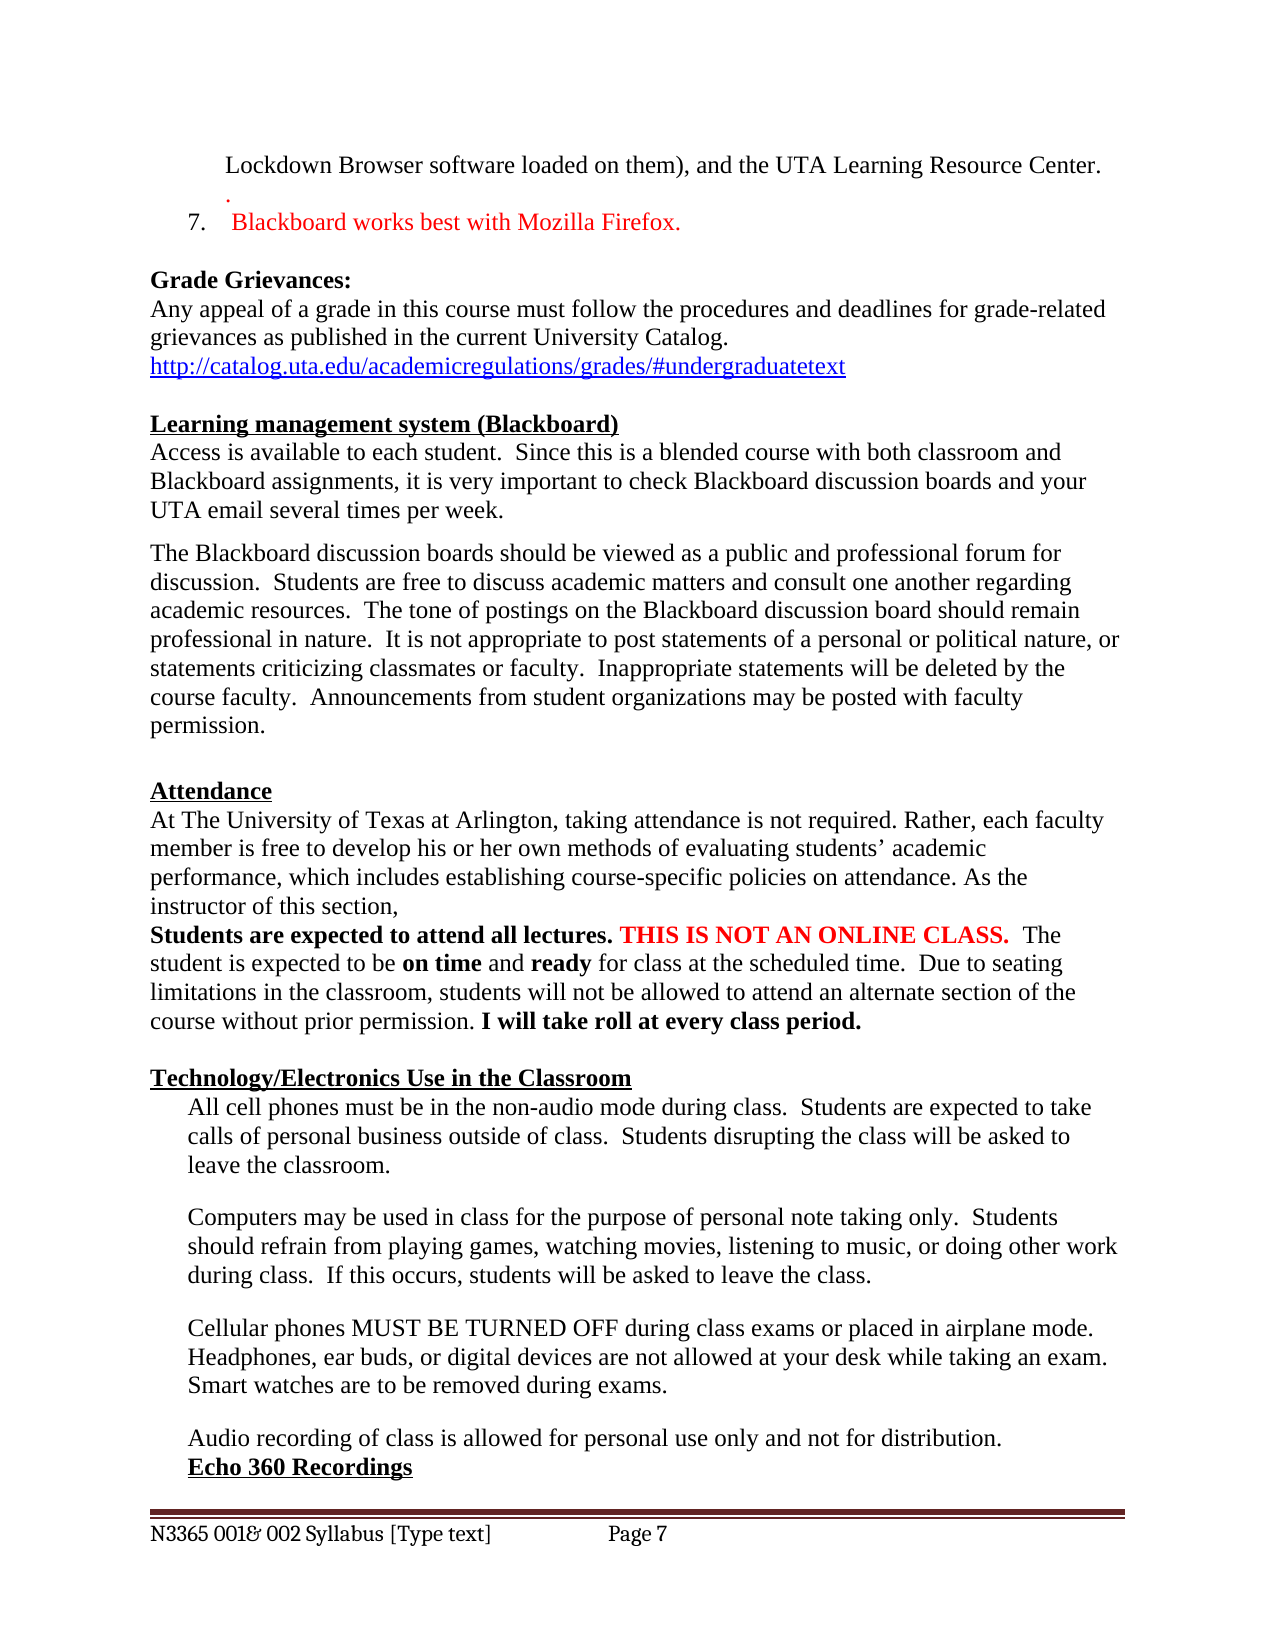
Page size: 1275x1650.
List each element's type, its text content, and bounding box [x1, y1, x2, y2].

text At The University of Texas at Arlington, taking attendance is not required. Rather, each faculty member is free to develop his or her own methods of evaluating students’ academic performance, which includes establishing course-specific policies on attendance. As the instructor of this section, [150, 805, 1125, 920]
text Any appeal of a grade in this course must follow the procedures and deadlines for grade-related grievances as published in the current University Catalog. http://catalog.uta.edu/academicregulations/grades/#undergraduatetext [150, 294, 1125, 380]
text Grade Grievances: [150, 265, 1125, 294]
text The Blackboard discussion boards should be viewed as a public and professional forum for discussion. Students are free to discuss academic matters and consult one another regarding academic resources. The tone of postings on the Blackboard discussion board should remain professional in nature. It is not appropriate to post statements of a personal or political nature, or statements criticizing classmates or faculty. Inappropriate statements will be deleted by the course faculty. Announcements from student organizations may be posted with faculty permission. [150, 538, 1125, 739]
text Attendance [150, 776, 1125, 805]
text Technology/Electronics Use in the Classroom [150, 1063, 1125, 1092]
text Learning management system (Blackboard) [150, 409, 1125, 437]
text Computers may be used in class for the purpose of personal note taking only. Students should refrain from playing games, watching movies, listening to music, or doing other work during class. If this occurs, students will be asked to leave the class. [150, 1202, 1125, 1289]
text Echo 360 Recordings [187, 1452, 1125, 1481]
text Students are expected to attend all lectures. THIS IS NOT AN ONLINE CLASS. The student is expected to be on time and ready for class at the scheduled time. Due to seating limitations in the classroom, students will not be allowed to attend an alternate section of the course without prior permission. I will take roll at every class period. [150, 920, 1125, 1035]
text Cellular phones MUST BE TURNED OFF during class exams or placed in airplane mode. Headphones, ear buds, or digital devices are not allowed at your desk while taking an exam. Smart watches are to be removed during exams. [150, 1313, 1125, 1399]
text All cell phones must be in the non-audio mode during class. Students are expected to take calls of personal business outside of class. Students disrupting the class will be asked to leave the classroom. [150, 1092, 1125, 1178]
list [187, 150, 1125, 207]
text Access is available to each student. Since this is a blended course with both classroom and Blackboard assignments, it is very important to check Blackboard discussion boards and your UTA email several times per week. [150, 437, 1125, 524]
text Audio recording of class is allowed for personal use only and not for distribution. [150, 1423, 1125, 1452]
list Blackboard works best with Mozilla Firefox. [187, 207, 1125, 236]
